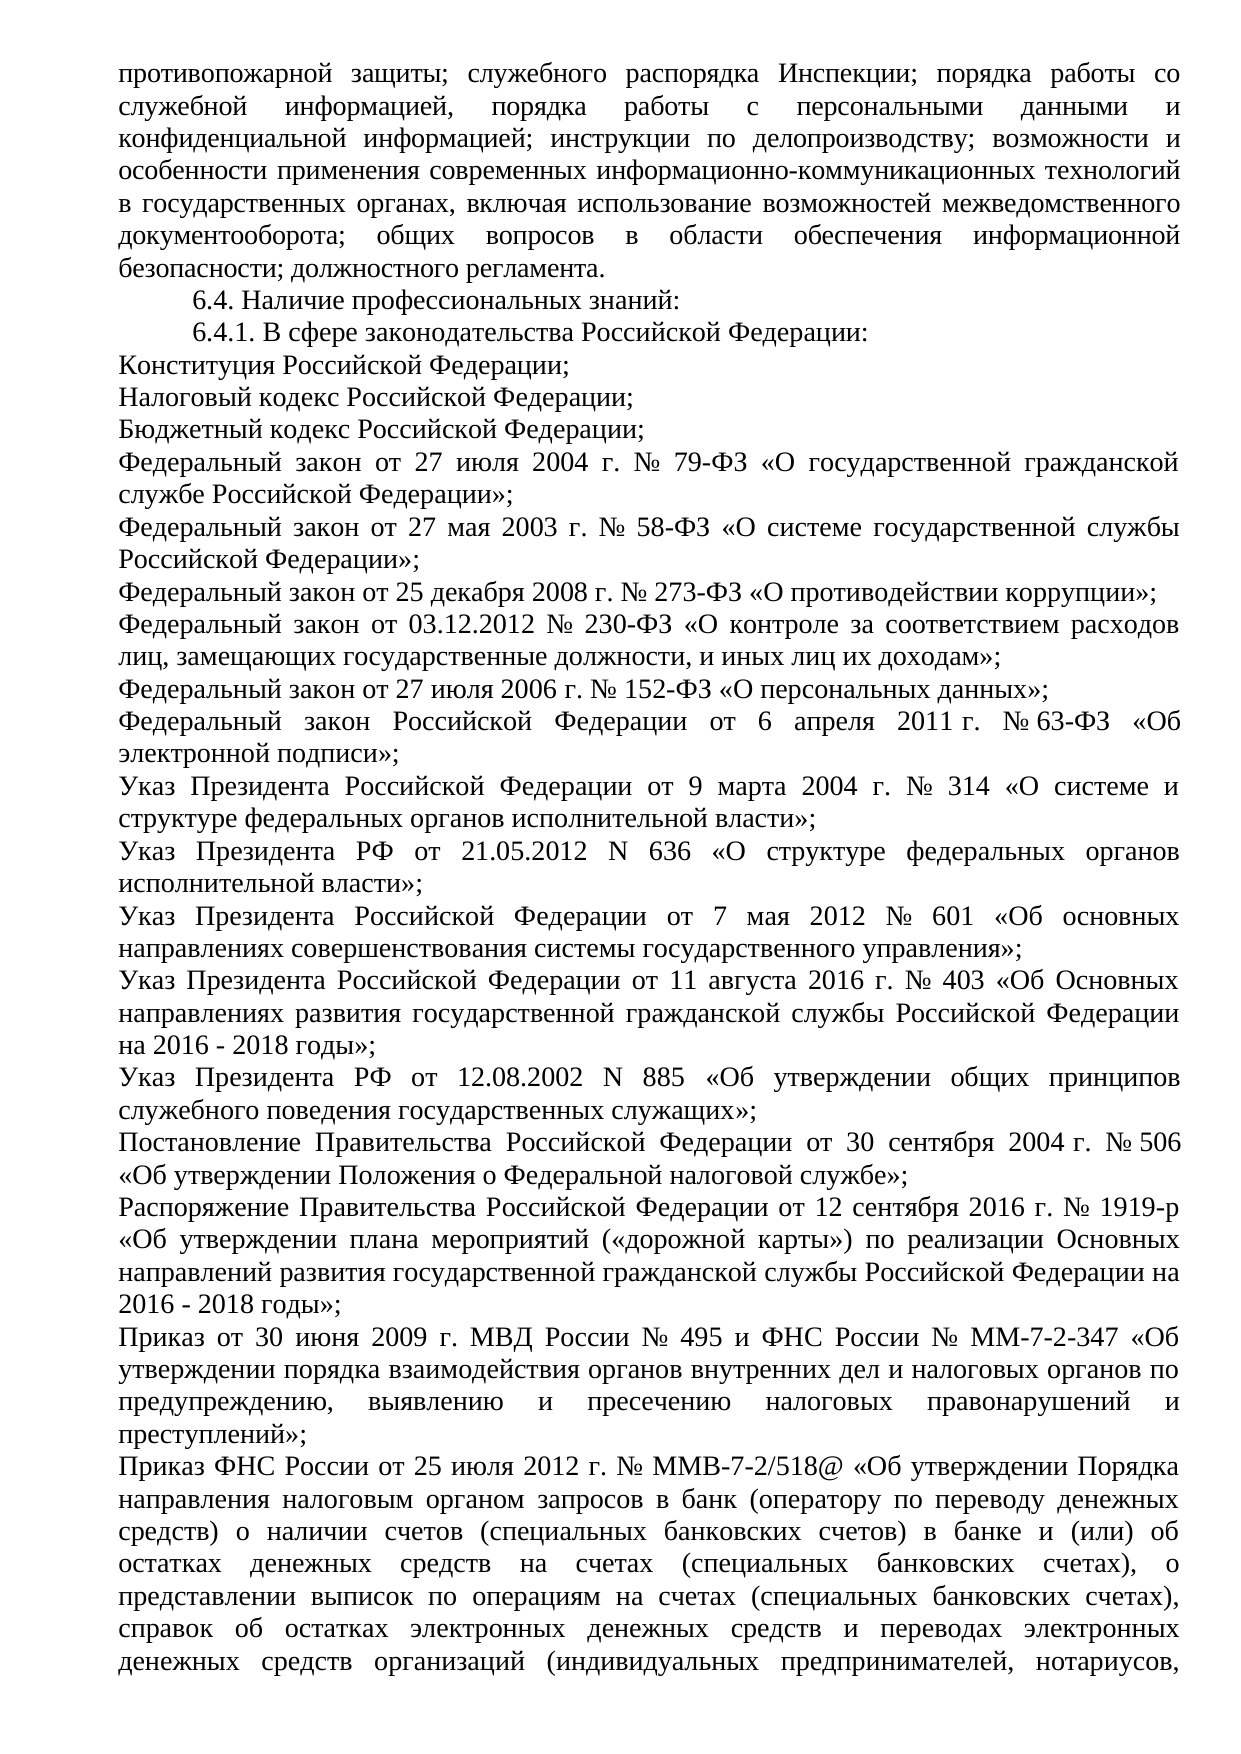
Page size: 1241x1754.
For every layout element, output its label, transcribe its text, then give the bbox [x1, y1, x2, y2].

list Федеральный закон от 27 июля 2004 г. № 79-ФЗ «О государственной гражданской службе Российской Федерации»; [118, 445, 1181, 510]
list Конституция Российской Федерации; [118, 348, 1181, 380]
list Федеральный закон от 27 мая 2003 г. № 58-ФЗ «О системе государственной службы Российской Федерации»; [118, 510, 1181, 574]
list Указ Президента Российской Федерации от 11 августа 2016 г. № 403 «Об Основных направлениях развития государственной гражданской службы Российской Федерации на 2016 - 2018 годы»; [118, 963, 1181, 1061]
text 6.4. Наличие профессиональных знаний: [118, 283, 1181, 315]
list Указ Президента Российской Федерации от 7 мая 2012 № 601 «Об основных направлениях совершенствования системы государственного управления»; [118, 898, 1181, 963]
list Указ Президента РФ от 21.05.2012 N 636 «О структуре федеральных органов исполнительной власти»; [118, 834, 1181, 898]
list Федеральный закон от 27 июля 2006 г. № 152-ФЗ «О персональных данных»; [118, 672, 1181, 704]
list Указ Президента РФ от 12.08.2002 N 885 «Об утверждении общих принципов служебного поведения государственных служащих»; [118, 1061, 1181, 1125]
list Федеральный закон Российской Федерации от 6 апреля 2011 г. № 63-ФЗ «Об электронной подписи»; [118, 704, 1181, 769]
list Указ Президента Российской Федерации от 9 марта 2004 г. № 314 «О системе и структуре федеральных органов исполнительной власти»; [118, 769, 1181, 834]
list Налоговый кодекс Российской Федерации; [118, 380, 1181, 413]
list Федеральный закон от 25 декабря 2008 г. № 273-ФЗ «О противодействии коррупции»; [118, 574, 1181, 607]
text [118, 56, 1181, 283]
list Приказ от 30 июня 2009 г. МВД России № 495 и ФНС России № ММ-7-2-347 «Об утверждении порядка взаимодействия органов внутренних дел и налоговых органов по предупреждению, выявлению и пресечению налоговых правонарушений и преступлений»; [118, 1320, 1181, 1449]
list Бюджетный кодекс Российской Федерации; [118, 413, 1181, 445]
list Федеральный закон от 03.12.2012 № 230-ФЗ «О контроле за соответствием расходов лиц, замещающих государственные должности, и иных лиц их доходам»; [118, 607, 1181, 672]
list Постановление Правительства Российской Федерации от 30 сентября 2004 г. № 506 «Об утверждении Положения о Федеральной налоговой службе»; [118, 1125, 1181, 1190]
text 6.4.1. В сфере законодательства Российской Федерации: [118, 315, 1181, 348]
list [118, 1449, 1181, 1676]
list Распоряжение Правительства Российской Федерации от 12 сентября 2016 г. № 1919-р «Об утверждении плана мероприятий («дорожной карты») по реализации Основных направлений развития государственной гражданской службы Российской Федерации на 2016 - 2018 годы»; [118, 1190, 1181, 1320]
